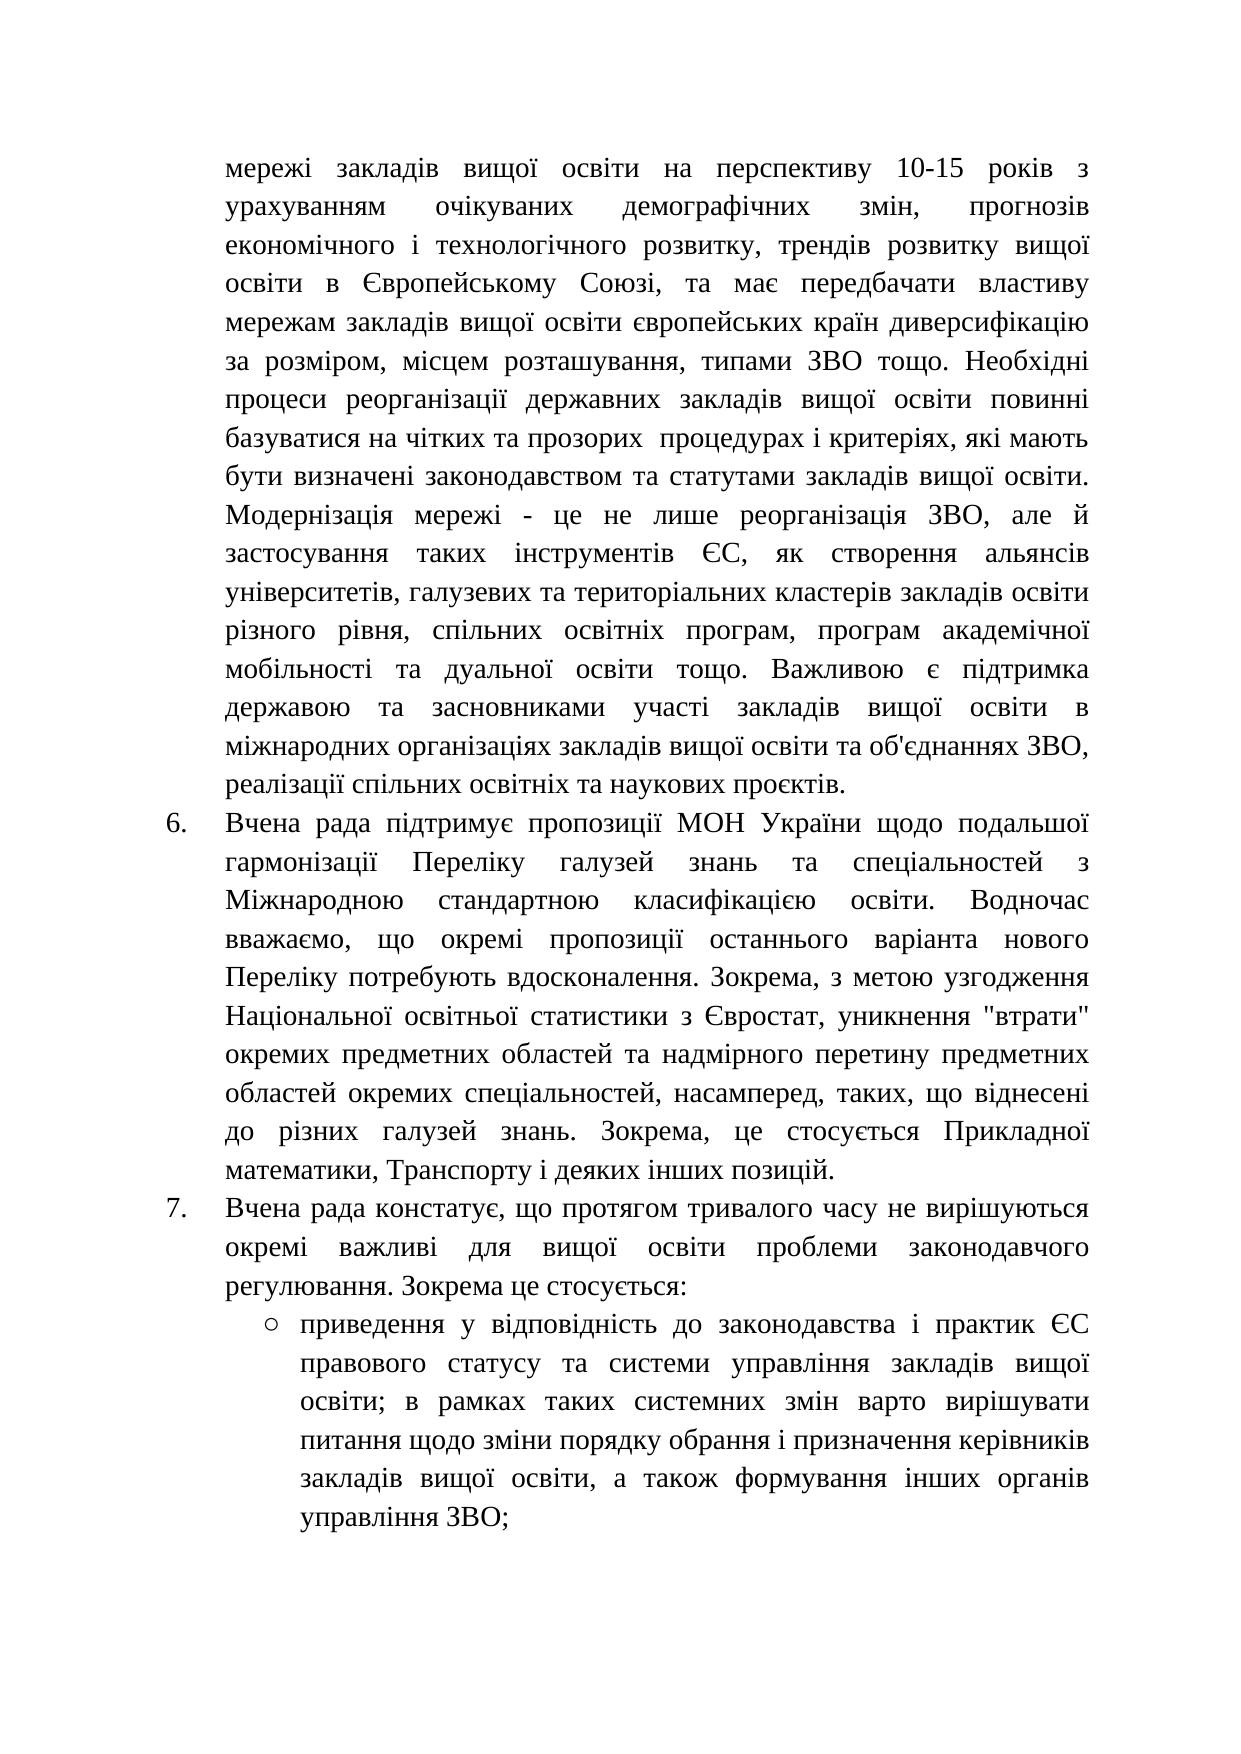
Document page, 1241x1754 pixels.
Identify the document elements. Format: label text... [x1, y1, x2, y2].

list Вчена рада констатує, що протягом тривалого часу не вирішуються окремі важливі для вищої освіти проблеми законодавчого регулювання. Зокрема це стосується: [187, 1191, 1090, 1301]
list приведення у відповідність до законодавства і практик ЄС правового статусу та системи управління закладів вищої освіти; в рамках таких системних змін варто вирішувати питання щодо зміни порядку обрання і призначення керівників закладів вищої освіти, а також формування інших органів управління ЗВО; [262, 1306, 1090, 1532]
list Вчена рада підтримує пропозиції МОН України щодо подальшої гармонізації Переліку галузей знань та спеціальностей з Міжнародною стандартною класифікацією освіти. Водночас вважаємо, що окремі пропозиції останнього варіанта нового Переліку потребують вдосконалення. Зокрема, з метою узгодження Національної освітньої статистики з Євростат, уникнення "втрати" окремих предметних областей та надмірного перетину предметних областей окремих спеціальностей, насамперед, таких, що віднесені до різних галузей знань. Зокрема, це стосується Прикладної математики, Транспорту і деяких інших позицій. [187, 805, 1090, 1186]
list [187, 150, 1090, 800]
